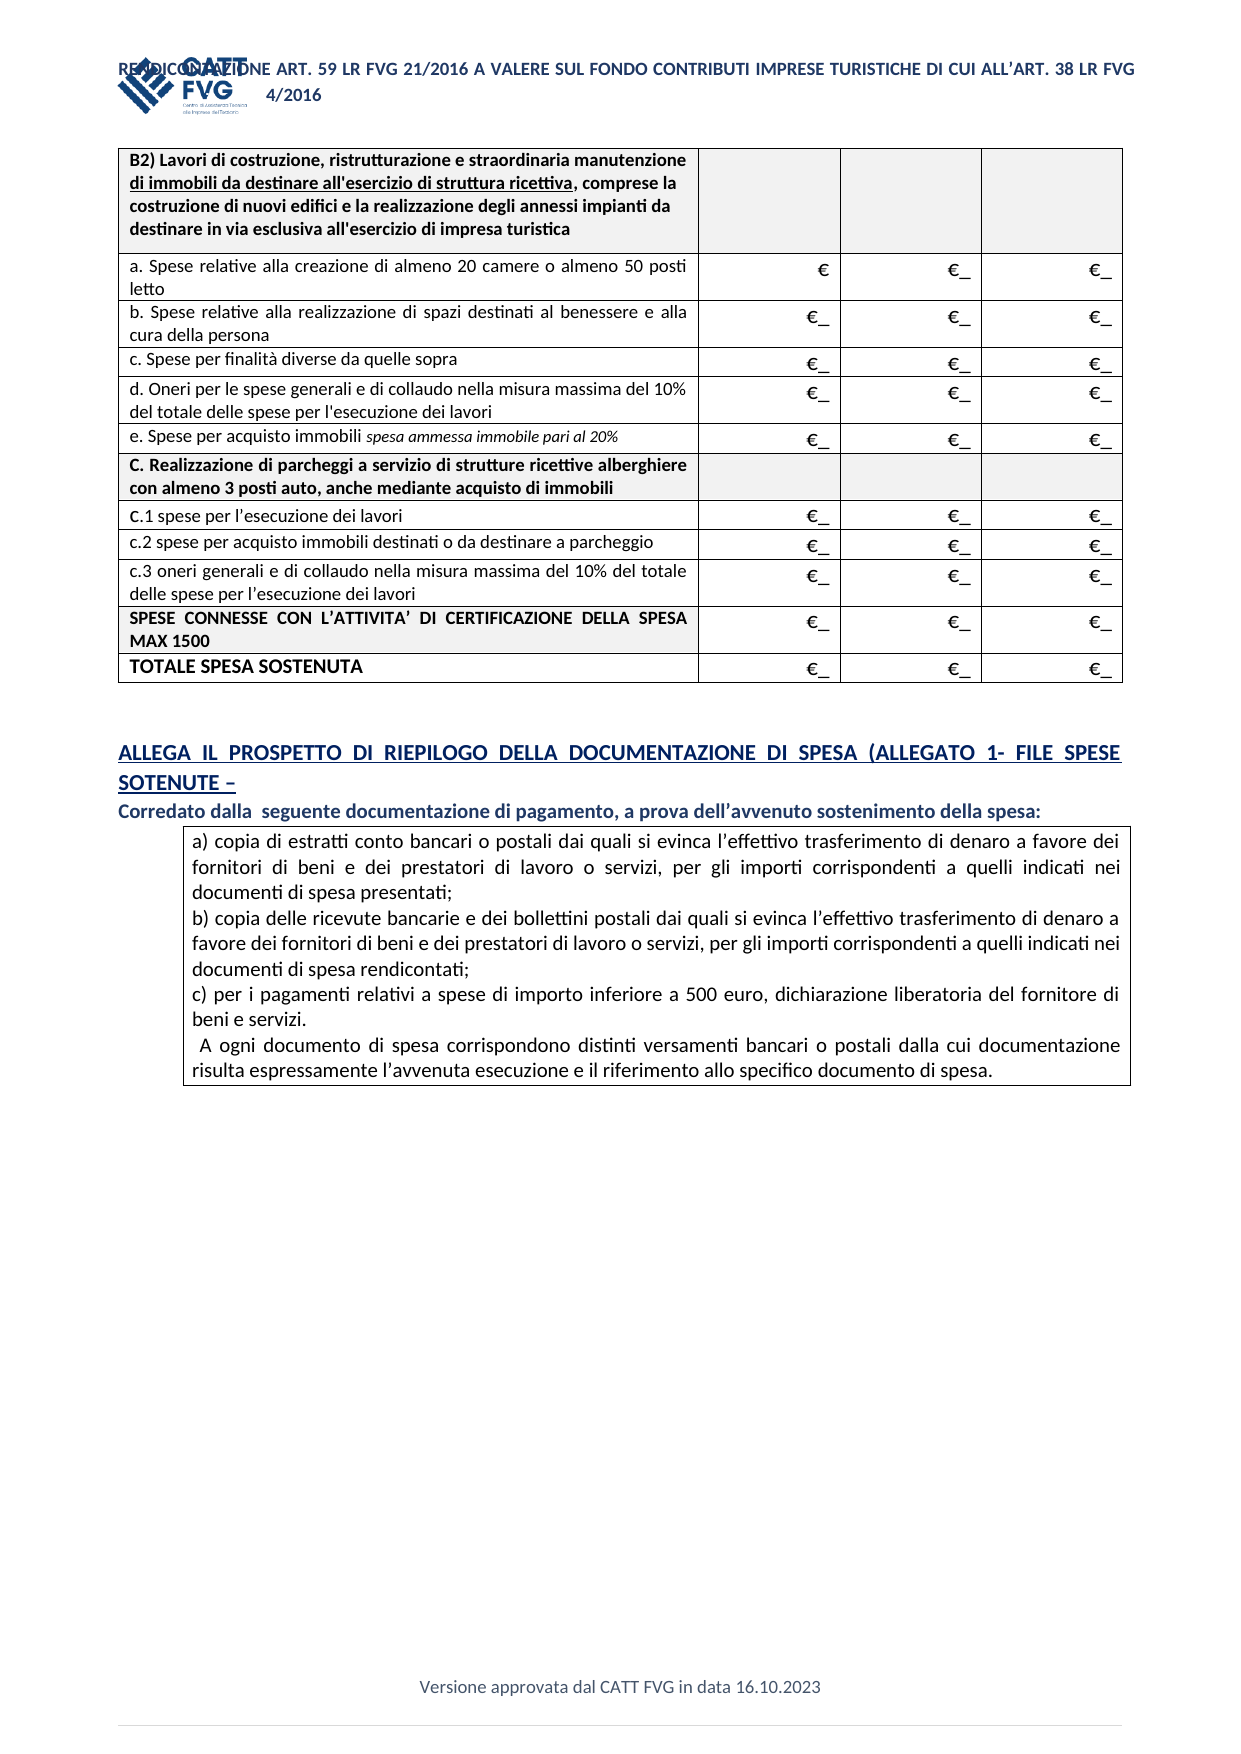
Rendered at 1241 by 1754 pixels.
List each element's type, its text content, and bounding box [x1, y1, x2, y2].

text ALLEGA IL PROSPETTO DI RIEPILOGO DELLA DOCUMENTAZIONE DI SPESA (ALLEGATO 1- FILE SPESE SOTENUTE – [118, 763, 1122, 796]
table_cell [841, 454, 981, 499]
table_cell [699, 149, 840, 253]
text A ogni documento di spesa corrispondono distinti versamenti bancari o postali dalla cui documentazione risulta espressamente l’avvenuta esecuzione e il riferimento allo specifico documento di spesa. [184, 1029, 1130, 1085]
text a) copia di estratti conto bancari o postali dai quali si evinca l’effettivo trasferimento di denaro a favore dei fornitori di beni e dei prestatori di lavoro o servizi, per gli importi corrispondenti a quelli indicati nei documenti di spesa presentati; [184, 827, 1130, 902]
table_cell [982, 454, 1122, 499]
text b) copia delle ricevute bancarie e dei bollettini postali dai quali si evinca l’effettivo trasferimento di denaro a favore dei fornitori di beni e dei prestatori di lavoro o servizi, per gli importi corrispondenti a quelli indicati nei documenti di spesa rendicontati; [184, 902, 1130, 978]
table_cell c.1 spese per l’esecuzione dei lavori [119, 501, 698, 529]
text c) per i pagamenti relativi a spese di importo inferiore a 500 euro, dichiarazione liberatoria del fornitore di beni e servizi. [184, 978, 1130, 1029]
table_cell [982, 149, 1122, 253]
table_cell c. Spese per finalità diverse da quelle sopra [119, 348, 698, 376]
table_cell B2) Lavori di costruzione, ristrutturazione e straordinaria manutenzione di immobili da destinare all'esercizio di struttura ricettiva, comprese la costruzione di nuovi edifici e la realizzazione degli annessi impianti da destinare in via esclusiva all'esercizio di impresa turistica [119, 149, 698, 253]
table_cell e. Spese per acquisto immobili spesa ammessa immobile pari al 20% [119, 424, 698, 453]
table_cell d. Oneri per le spese generali e di collaudo nella misura massima del 10% del totale delle spese per l'esecuzione dei lavori [119, 377, 698, 423]
table_cell TOTALE SPESA SOSTENUTA [119, 654, 698, 682]
table_cell c.3 oneri generali e di collaudo nella misura massima del 10% del totale delle spese per l’esecuzione dei lavori [119, 560, 698, 606]
table_cell b. Spese relative alla realizzazione di spazi destinati al benessere e alla cura della persona [119, 301, 698, 347]
table_cell [841, 149, 981, 253]
text ALLEGA IL PROSPETTO DI RIEPILOGO DELLA DOCUMENTAZIONE DI SPESA (ALLEGATO 1- FILE SPESE SOTENUTE – [118, 738, 1122, 762]
table_cell a. Spese relative alla creazione di almeno 20 camere o almeno 50 posti letto [119, 254, 698, 300]
table_cell c.2 spese per acquisto immobili destinati o da destinare a parcheggio [119, 530, 698, 559]
table_cell C. Realizzazione di parcheggi a servizio di strutture ricettive alberghiere con almeno 3 posti auto, anche mediante acquisto di immobili [119, 454, 698, 499]
table_cell [699, 454, 840, 499]
text Corredato dalla seguente documentazione di pagamento, a prova dell’avvenuto sostenimento della spesa: [118, 798, 1122, 824]
picture [117, 57, 261, 123]
table_cell SPESE CONNESSE CON L’ATTIVITA’ DI CERTIFICAZIONE DELLA SPESA MAX 1500 [119, 607, 698, 652]
